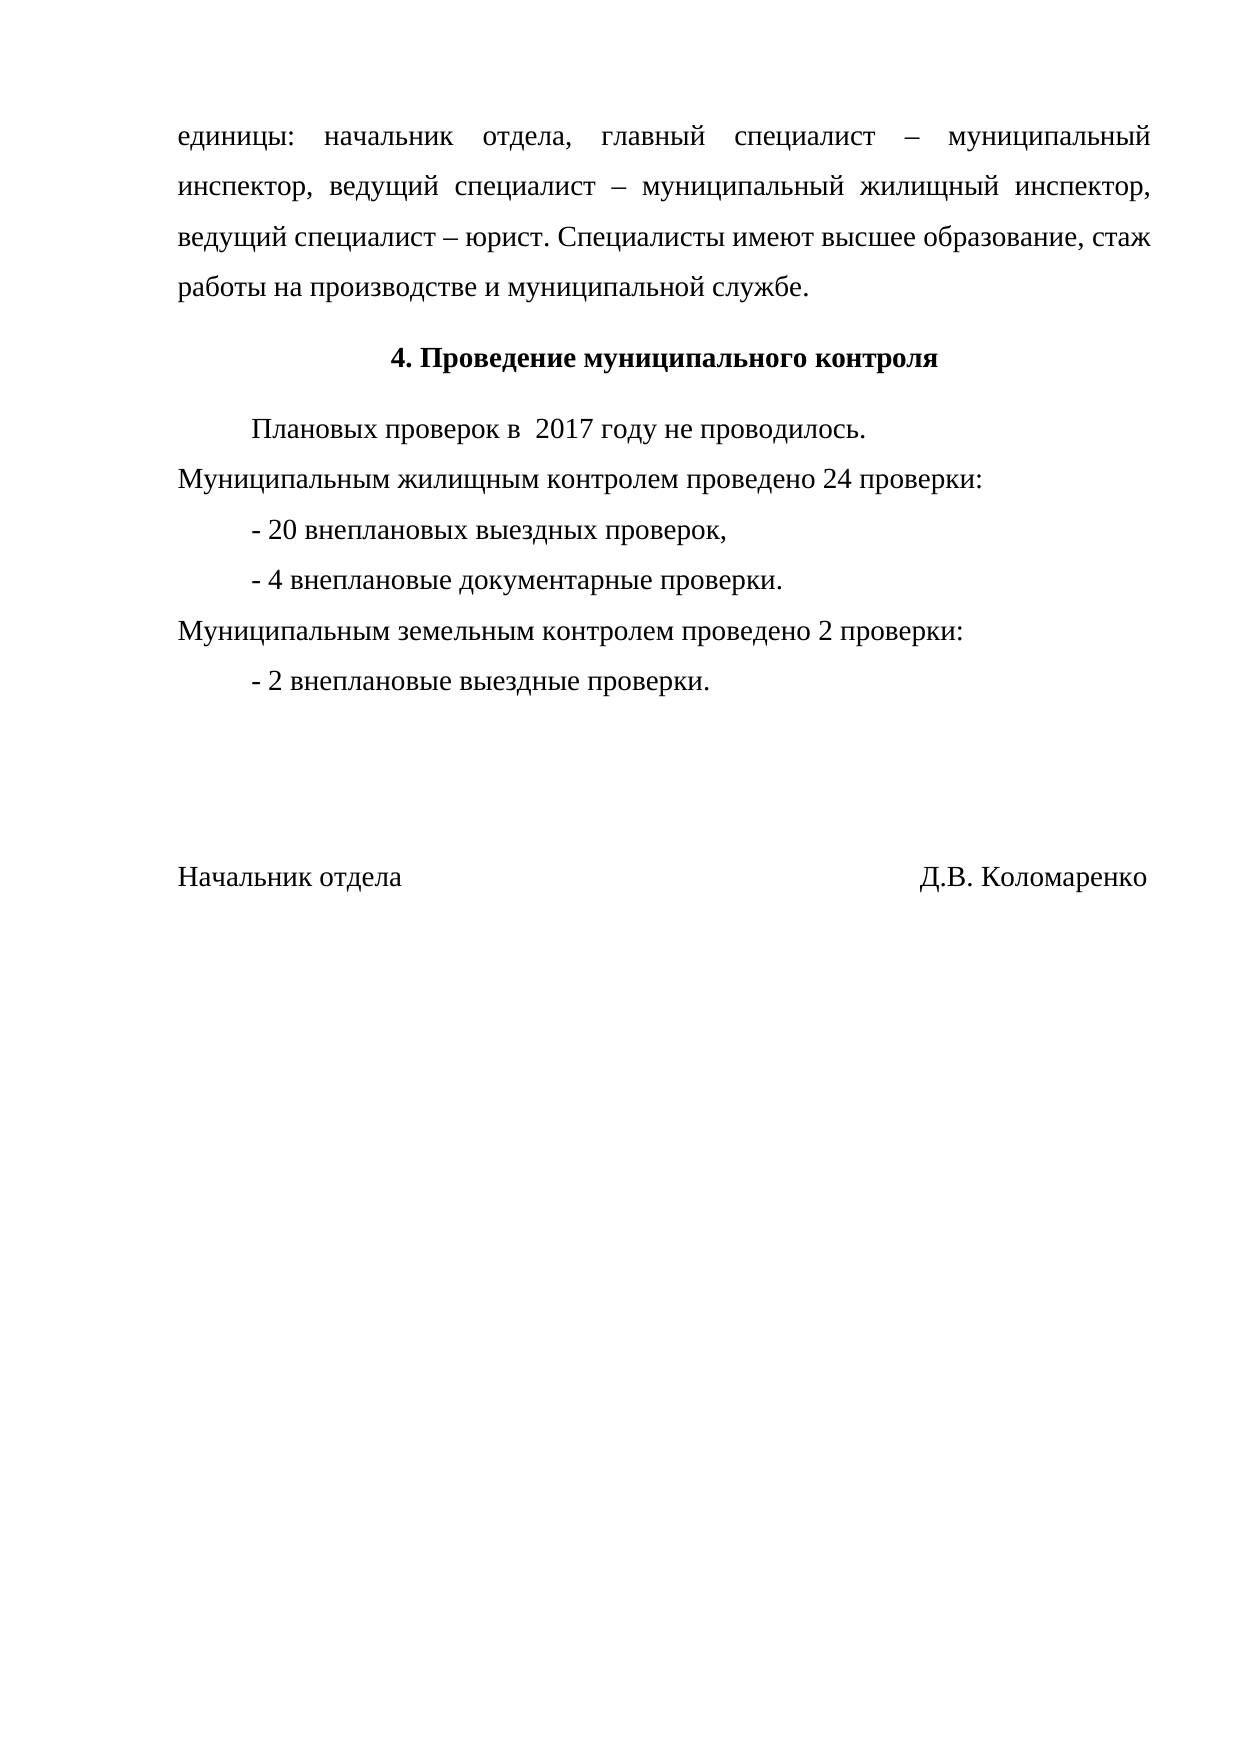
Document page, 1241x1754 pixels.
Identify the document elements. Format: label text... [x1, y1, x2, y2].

text Муниципальным земельным контролем проведено 2 проверки: [177, 613, 1152, 646]
text - 20 внеплановых выездных проверок, [178, 512, 1152, 546]
text 4. Проведение муниципального контроля [177, 340, 1152, 374]
text Муниципальным жилищным контролем проведено 24 проверки: [177, 462, 1152, 495]
text Плановых проверок в 2017 году не проводилось. [178, 411, 1152, 445]
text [177, 118, 1152, 303]
text Начальник отдела Д.В. Коломаренко [177, 856, 1152, 894]
text - 4 внеплановые документарные проверки. [178, 562, 1152, 596]
text - 2 внеплановые выездные проверки. [178, 663, 1152, 696]
